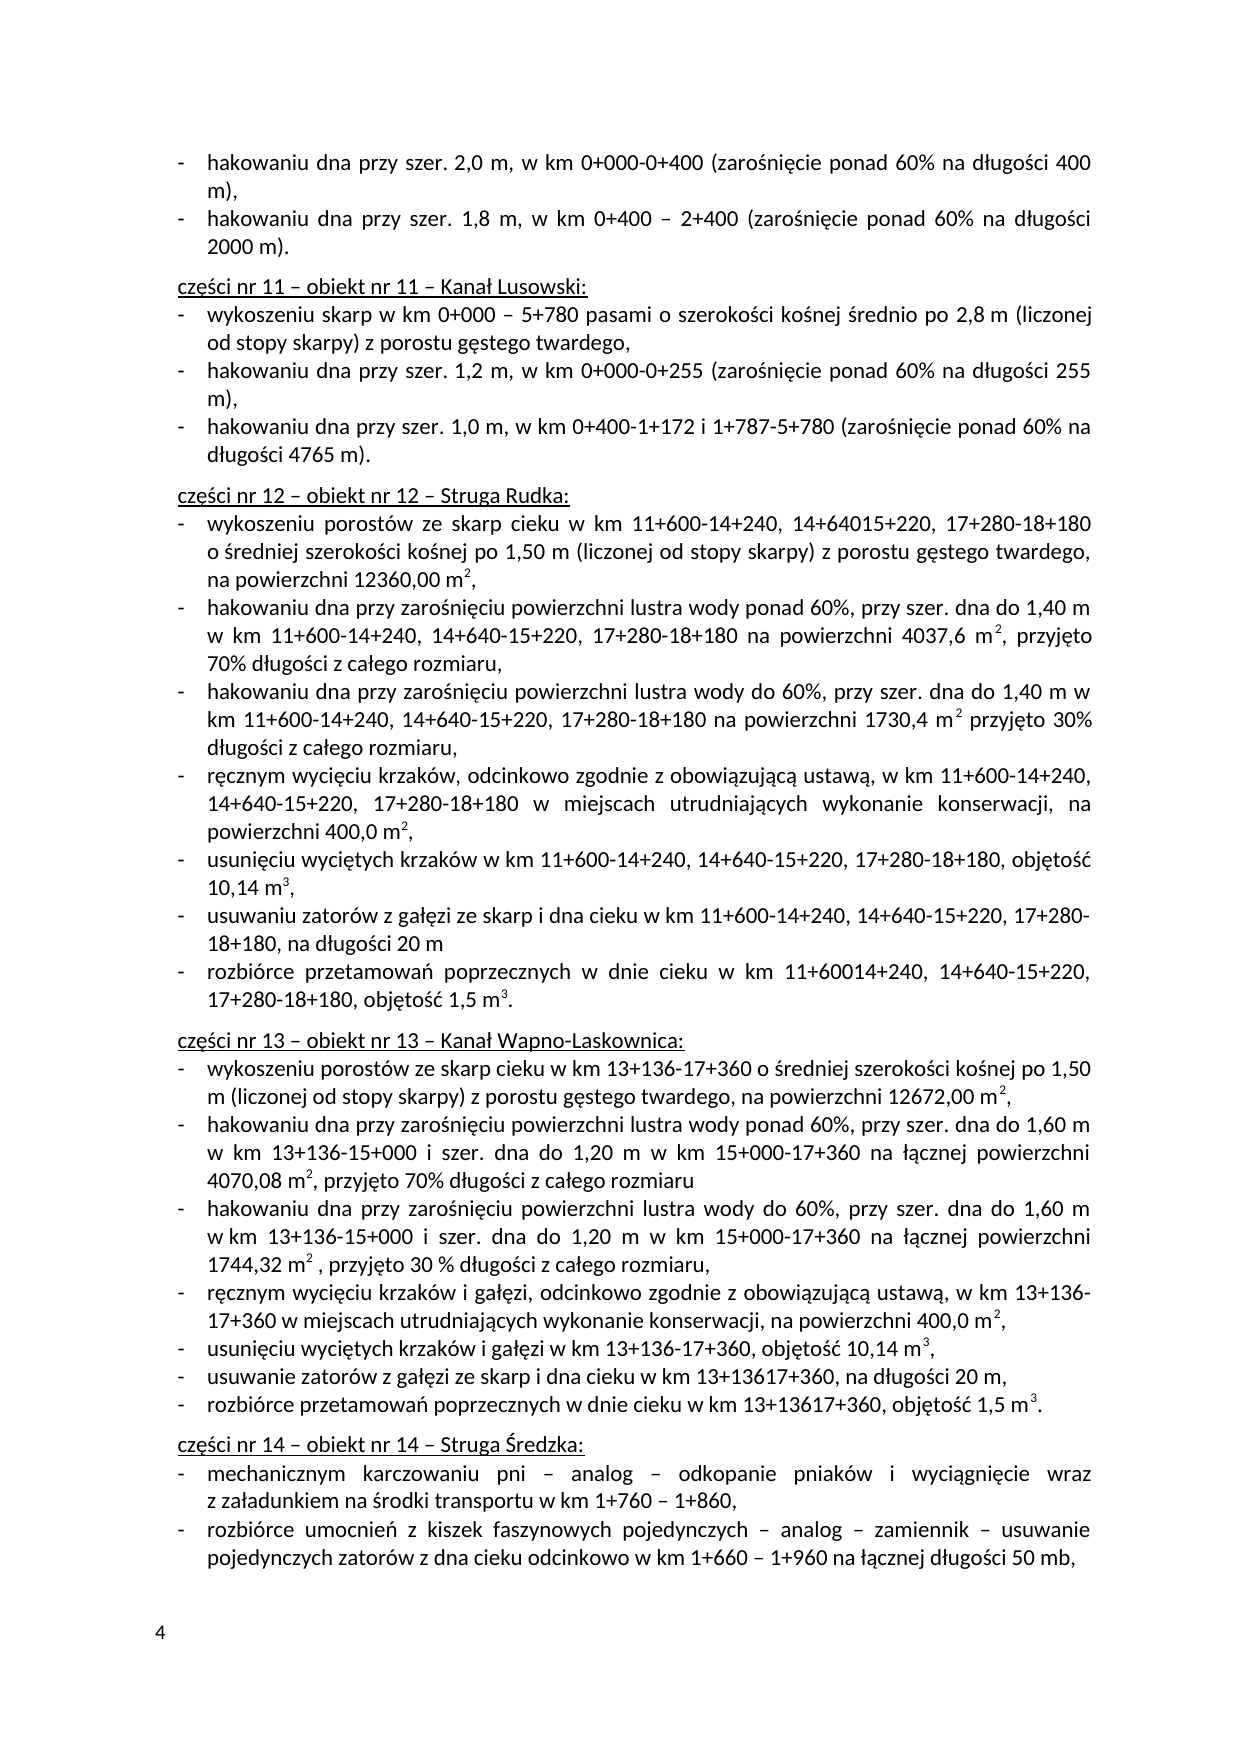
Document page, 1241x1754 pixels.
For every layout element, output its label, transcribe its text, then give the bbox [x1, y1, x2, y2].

list - ręcznym wycięciu krzaków, odcinkowo zgodnie z obowiązującą ustawą, w km 11+600-14+240, 14+640-15+220, 17+280-18+180 w miejscach utrudniających wykonanie konserwacji, na powierzchni 400,0 m2, [177, 761, 1092, 845]
list - wykoszeniu porostów ze skarp cieku w km 11+600-14+240, 14+64015+220, 17+280-18+180 o średniej szerokości kośnej po 1,50 m (liczonej od stopy skarpy) z porostu gęstego twardego, na powierzchni 12360,00 m2, [177, 509, 1092, 593]
list - wykoszeniu porostów ze skarp cieku w km 13+136-17+360 o średniej szerokości kośnej po 1,50 m (liczonej od stopy skarpy) z porostu gęstego twardego, na powierzchni 12672,00 m2, [177, 1054, 1092, 1110]
list - hakowaniu dna przy zarośnięciu powierzchni lustra wody do 60%, przy szer. dna do 1,60 m w km 13+136-15+000 i szer. dna do 1,20 m w km 15+000-17+360 na łącznej powierzchni 1744,32 m2 , przyjęto 30 % długości z całego rozmiaru, [177, 1194, 1092, 1278]
list - rozbiórce umocnień z kiszek faszynowych pojedynczych – analog – zamiennik – usuwanie pojedynczych zatorów z dna cieku odcinkowo w km 1+660 – 1+960 na łącznej długości 50 mb, [177, 1515, 1092, 1571]
list - hakowaniu dna przy zarośnięciu powierzchni lustra wody do 60%, przy szer. dna do 1,40 m w km 11+600-14+240, 14+640-15+220, 17+280-18+180 na powierzchni 1730,4 m2 przyjęto 30% długości z całego rozmiaru, [177, 677, 1092, 761]
text części nr 12 – obiekt nr 12 – Struga Rudka: [177, 481, 1092, 509]
list - usunięciu wyciętych krzaków i gałęzi w km 13+136-17+360, objętość 10,14 m3, [177, 1334, 1092, 1362]
text części nr 14 – obiekt nr 14 – Struga Średzka: [177, 1431, 1092, 1459]
list - hakowaniu dna przy zarośnięciu powierzchni lustra wody ponad 60%, przy szer. dna do 1,40 m w km 11+600-14+240, 14+640-15+220, 17+280-18+180 na powierzchni 4037,6 m2, przyjęto 70% długości z całego rozmiaru, [177, 593, 1092, 677]
list - hakowaniu dna przy szer. 1,0 m, w km 0+400-1+172 i 1+787-5+780 (zarośnięcie ponad 60% na długości 4765 m). [177, 412, 1092, 468]
list - ręcznym wycięciu krzaków i gałęzi, odcinkowo zgodnie z obowiązującą ustawą, w km 13+136-17+360 w miejscach utrudniających wykonanie konserwacji, na powierzchni 400,0 m2, [177, 1278, 1092, 1334]
text części nr 11 – obiekt nr 11 – Kanał Lusowski: [177, 272, 1092, 300]
list - mechanicznym karczowaniu pni – analog – odkopanie pniaków i wyciągnięcie wraz z załadunkiem na środki transportu w km 1+760 – 1+860, [177, 1459, 1092, 1515]
text części nr 13 – obiekt nr 13 – Kanał Wapno-Laskownica: [177, 1026, 1092, 1054]
list - wykoszeniu skarp w km 0+000 – 5+780 pasami o szerokości kośnej średnio po 2,8 m (liczonej od stopy skarpy) z porostu gęstego twardego, [177, 300, 1092, 356]
list - usuwaniu zatorów z gałęzi ze skarp i dna cieku w km 11+600-14+240, 14+640-15+220, 17+280-18+180, na długości 20 m [177, 901, 1092, 957]
list - usunięciu wyciętych krzaków w km 11+600-14+240, 14+640-15+220, 17+280-18+180, objętość 10,14 m3, [177, 845, 1092, 901]
list - hakowaniu dna przy szer. 1,2 m, w km 0+000-0+255 (zarośnięcie ponad 60% na długości 255 m), [177, 356, 1092, 412]
list - rozbiórce przetamowań poprzecznych w dnie cieku w km 11+60014+240, 14+640-15+220, 17+280-18+180, objętość 1,5 m3. [177, 957, 1092, 1013]
list - rozbiórce przetamowań poprzecznych w dnie cieku w km 13+13617+360, objętość 1,5 m3. [177, 1390, 1092, 1418]
list - hakowaniu dna przy szer. 1,8 m, w km 0+400 – 2+400 (zarośnięcie ponad 60% na długości 2000 m). [177, 204, 1092, 260]
list - hakowaniu dna przy szer. 2,0 m, w km 0+000-0+400 (zarośnięcie ponad 60% na długości 400 m), [177, 148, 1092, 204]
list - hakowaniu dna przy zarośnięciu powierzchni lustra wody ponad 60%, przy szer. dna do 1,60 m w km 13+136-15+000 i szer. dna do 1,20 m w km 15+000-17+360 na łącznej powierzchni 4070,08 m2, przyjęto 70% długości z całego rozmiaru [177, 1110, 1092, 1194]
list - usuwanie zatorów z gałęzi ze skarp i dna cieku w km 13+13617+360, na długości 20 m, [177, 1362, 1092, 1390]
